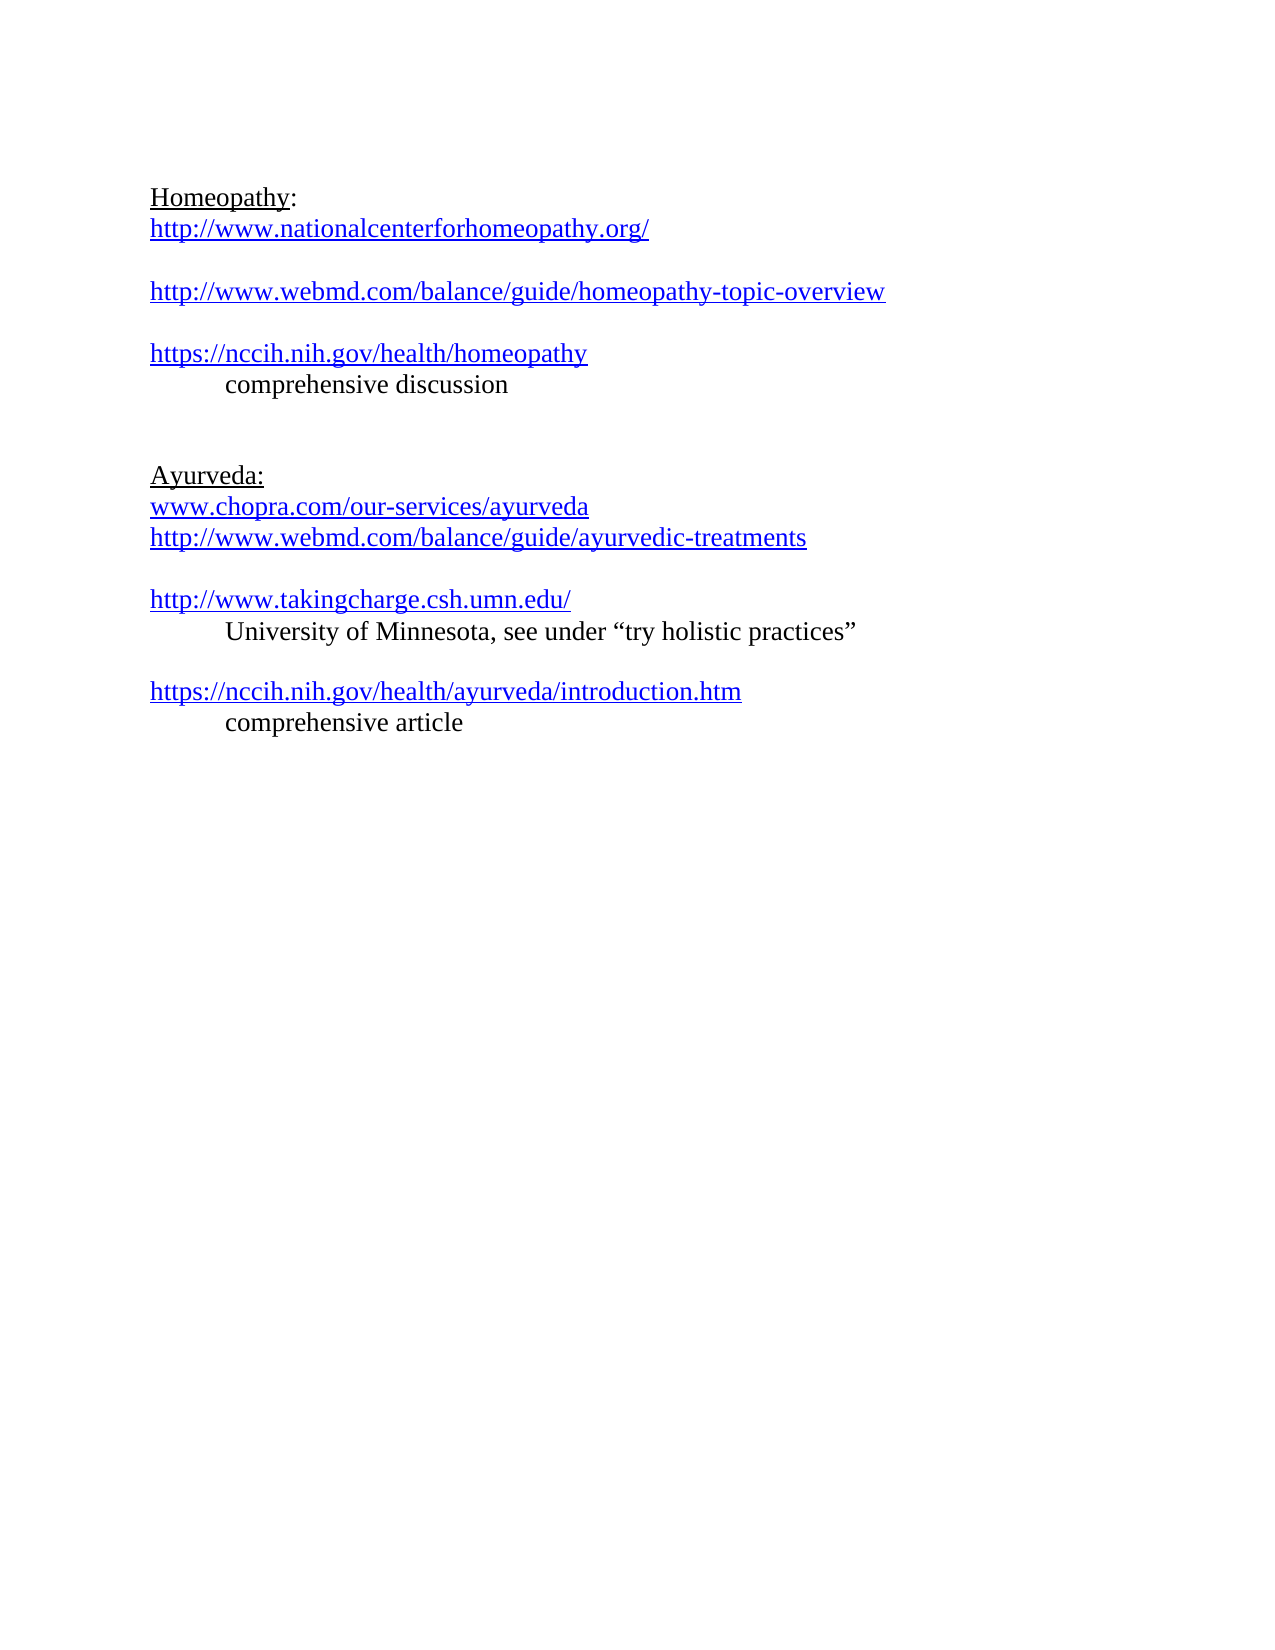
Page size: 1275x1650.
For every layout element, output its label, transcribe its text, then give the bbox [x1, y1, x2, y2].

text http://www.webmd.com/balance/guide/ayurvedic-treatments [150, 521, 1181, 552]
text University of Minnesota, see under “try holistic practices” [150, 615, 1181, 646]
text https://nccih.nih.gov/health/homeopathy [150, 337, 1181, 368]
text https://nccih.nih.gov/health/ayurveda/introduction.htm [150, 675, 1181, 706]
text www.chopra.com/our-services/ayurveda [150, 490, 1181, 521]
text http://www.webmd.com/balance/guide/homeopathy-topic-overview [150, 274, 1181, 306]
text comprehensive article [150, 706, 1181, 737]
text http://www.nationalcenterforhomeopathy.org/ [150, 212, 1181, 243]
text Ayurveda: [150, 459, 1181, 490]
text Homeopathy: [150, 181, 1181, 212]
text comprehensive discussion [150, 368, 1181, 399]
text http://www.takingcharge.csh.umn.edu/ [150, 584, 1181, 615]
